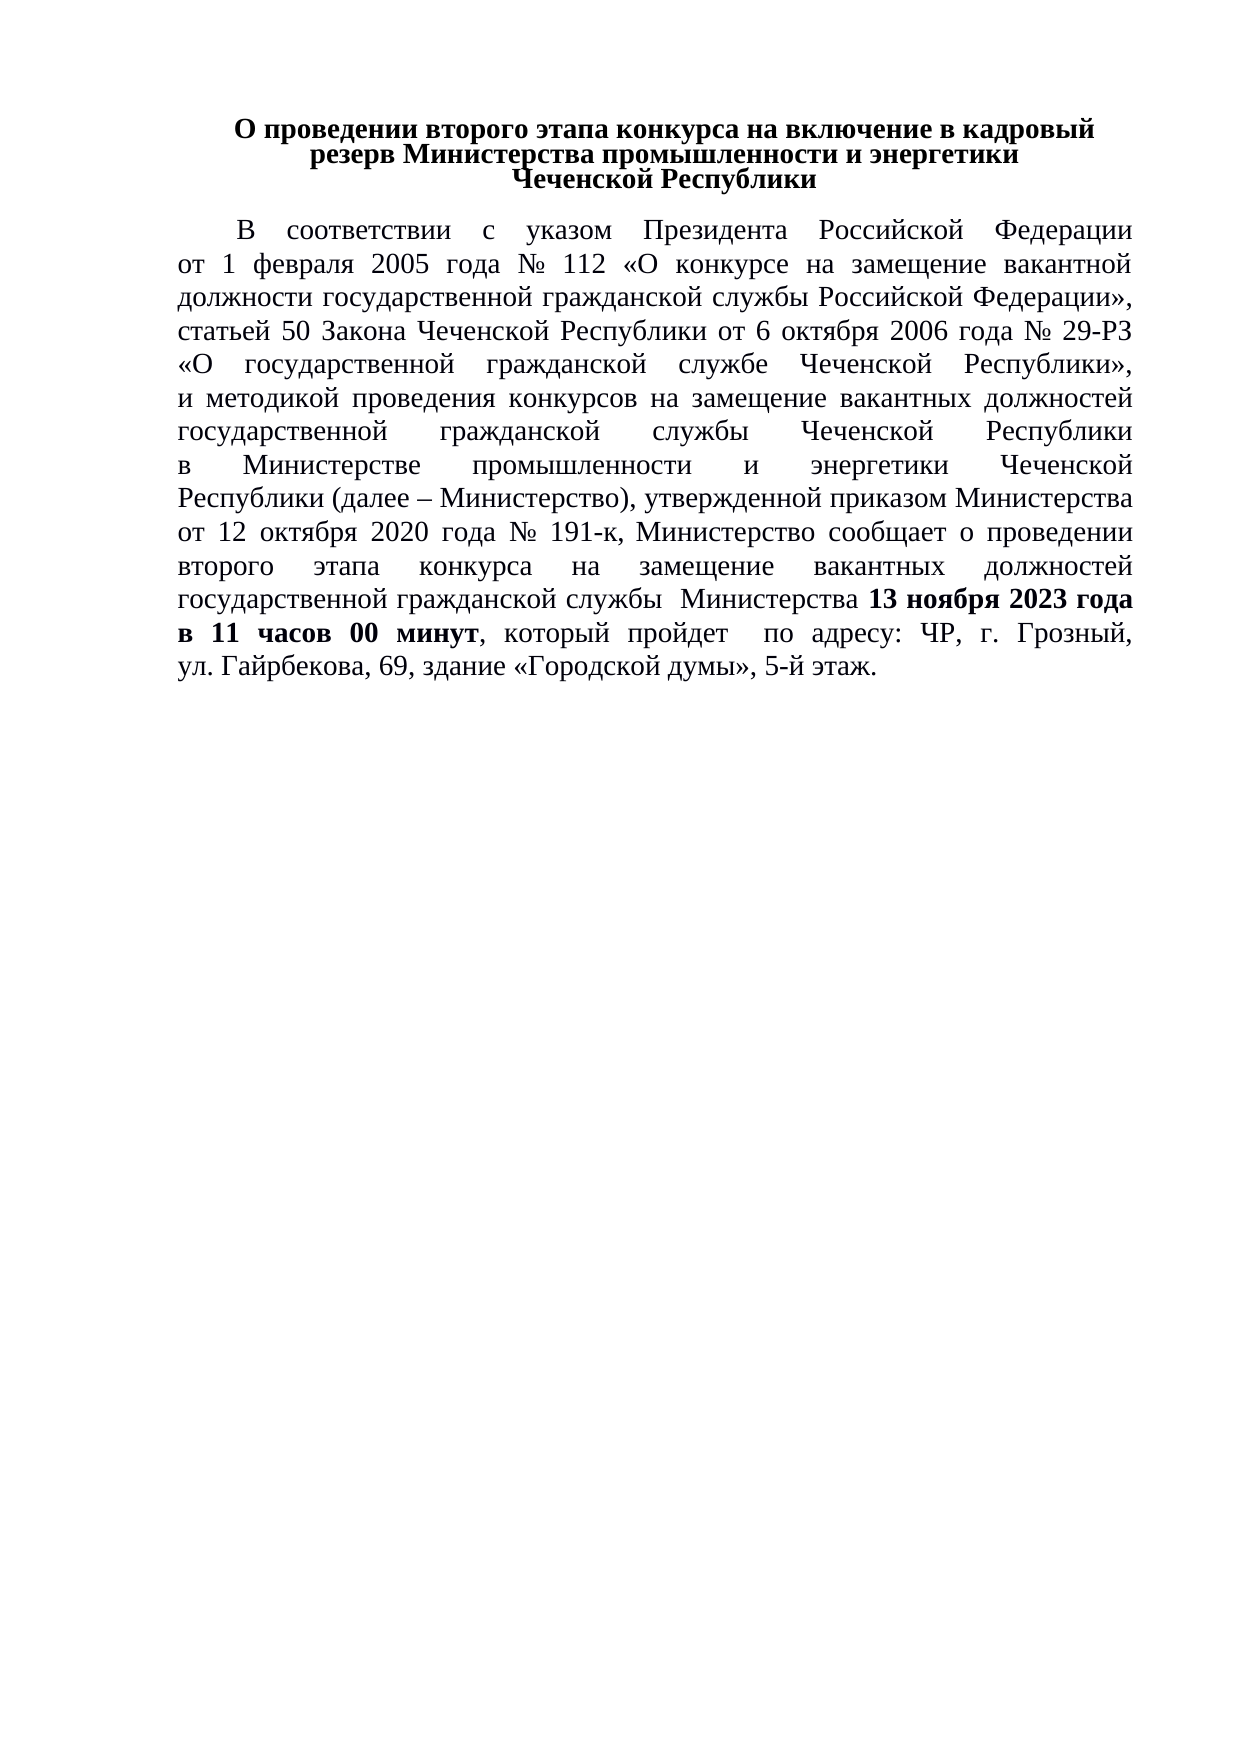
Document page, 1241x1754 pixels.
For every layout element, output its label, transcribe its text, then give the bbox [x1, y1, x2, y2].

text О проведении второго этапа конкурса на включение в кадровый [177, 118, 1152, 143]
text В соответствии с указом Президента Российской Федерации от 1 февраля 2005 года № 112 «О конкурсе на замещение вакантной должности государственной гражданской службы Российской Федерации», статьей 50 Закона Чеченской Республики от 6 октября 2006 года № 29-РЗ «О государственной гражданской службе Чеченской Республики», и методикой проведения конкурсов на замещение вакантных должностей государственной гражданской службы Чеченской Республики в Министерстве промышленности и энергетики Чеченской Республики (далее – Министерство), утвержденной приказом Министерства от 12 октября 2020 года № 191-к, Министерство сообщает о проведении второго этапа конкурса на замещение вакантных должностей государственной гражданской службы Министерства 13 ноября 2023 года в 11 часов 00 минут, который пройдет по адресу: ЧР, г. Грозный, ул. Гайрбекова, 69, здание «Городской думы», 5-й этаж. [177, 212, 1133, 682]
text резерв Министерства промышленности и энергетики [177, 143, 1152, 168]
text Чеченской Республики [177, 168, 1152, 193]
